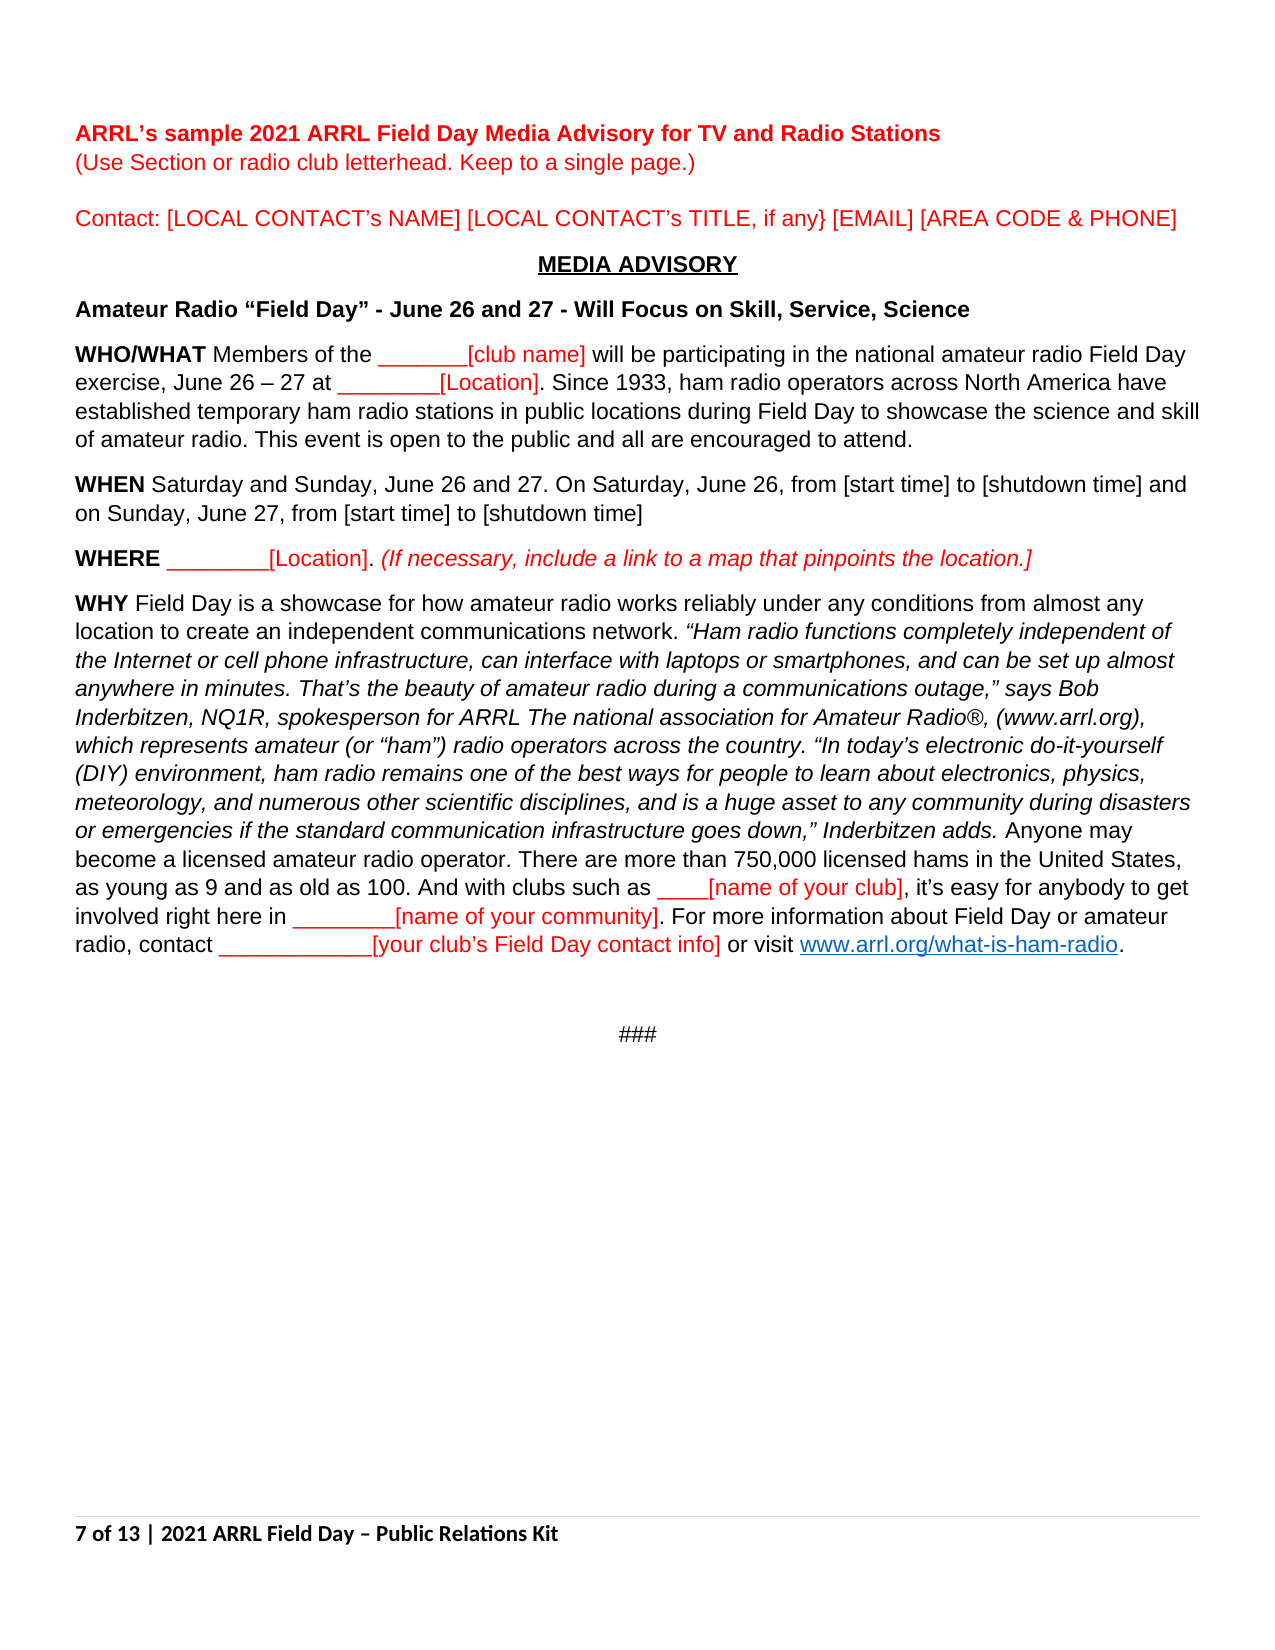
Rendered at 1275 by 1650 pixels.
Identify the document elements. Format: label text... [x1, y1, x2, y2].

text ARRL’s sample 2021 ARRL Field Day Media Advisory for TV and Radio Stations (Use Section or radio club letterhead. Keep to a single page.) Contact: [LOCAL CONTACT’s NAME] [LOCAL CONTACT’s TITLE, if any} [EMAIL] [AREA CODE & PHONE] [75, 120, 1200, 232]
text WHO/WHAT Members of the _______[club name] will be participating in the national amateur radio Field Day exercise, June 26 – 27 at ________[Location]. Since 1933, ham radio operators across North America have established temporary ham radio stations in public locations during Field Day to showcase the science and skill of amateur radio. This event is open to the public and all are encouraged to attend. [75, 341, 1200, 452]
text WHY Field Day is a showcase for how amateur radio works reliably under any conditions from almost any location to create an independent communications network. “Ham radio functions completely independent of the Internet or cell phone infrastructure, can interface with laptops or smartphones, and can be set up almost anywhere in minutes. That’s the beauty of amateur radio during a communications outage,” says Bob Inderbitzen, NQ1R, spokesperson for ARRL The national association for Amateur Radio®, (www.arrl.org), which represents amateur (or “ham”) radio operators across the country. “In today’s electronic do-it-yourself (DIY) environment, ham radio remains one of the best ways for people to learn about electronics, physics, meteorology, and numerous other scientific disciplines, and is a huge asset to any community during disasters or emergencies if the standard communication infrastructure goes down,” Inderbitzen adds. Anyone may become a licensed amateur radio operator. There are more than 750,000 licensed hams in the United States, as young as 9 and as old as 100. And with clubs such as ____[name of your club], it’s easy for anybody to get involved right here in ________[name of your community]. For more information about Field Day or amateur radio, contact ____________[your club’s Field Day contact info] or visit www.arrl.org/what-is-ham-radio. [75, 590, 1200, 957]
text WHERE ________[Location]. (If necessary, include a link to a map that pinpoints the location.] [75, 545, 1200, 571]
text WHEN Saturday and Sunday, June 26 and 27. On Saturday, June 26, from [start time] to [shutdown time] and on Sunday, June 27, from [start time] to [shutdown time] [75, 471, 1200, 526]
text Amateur Radio “Field Day” - June 26 and 27 - Will Focus on Skill, Service, Science [75, 296, 1200, 322]
text ### [75, 1021, 1200, 1048]
text MEDIA ADVISORY [75, 251, 1200, 277]
